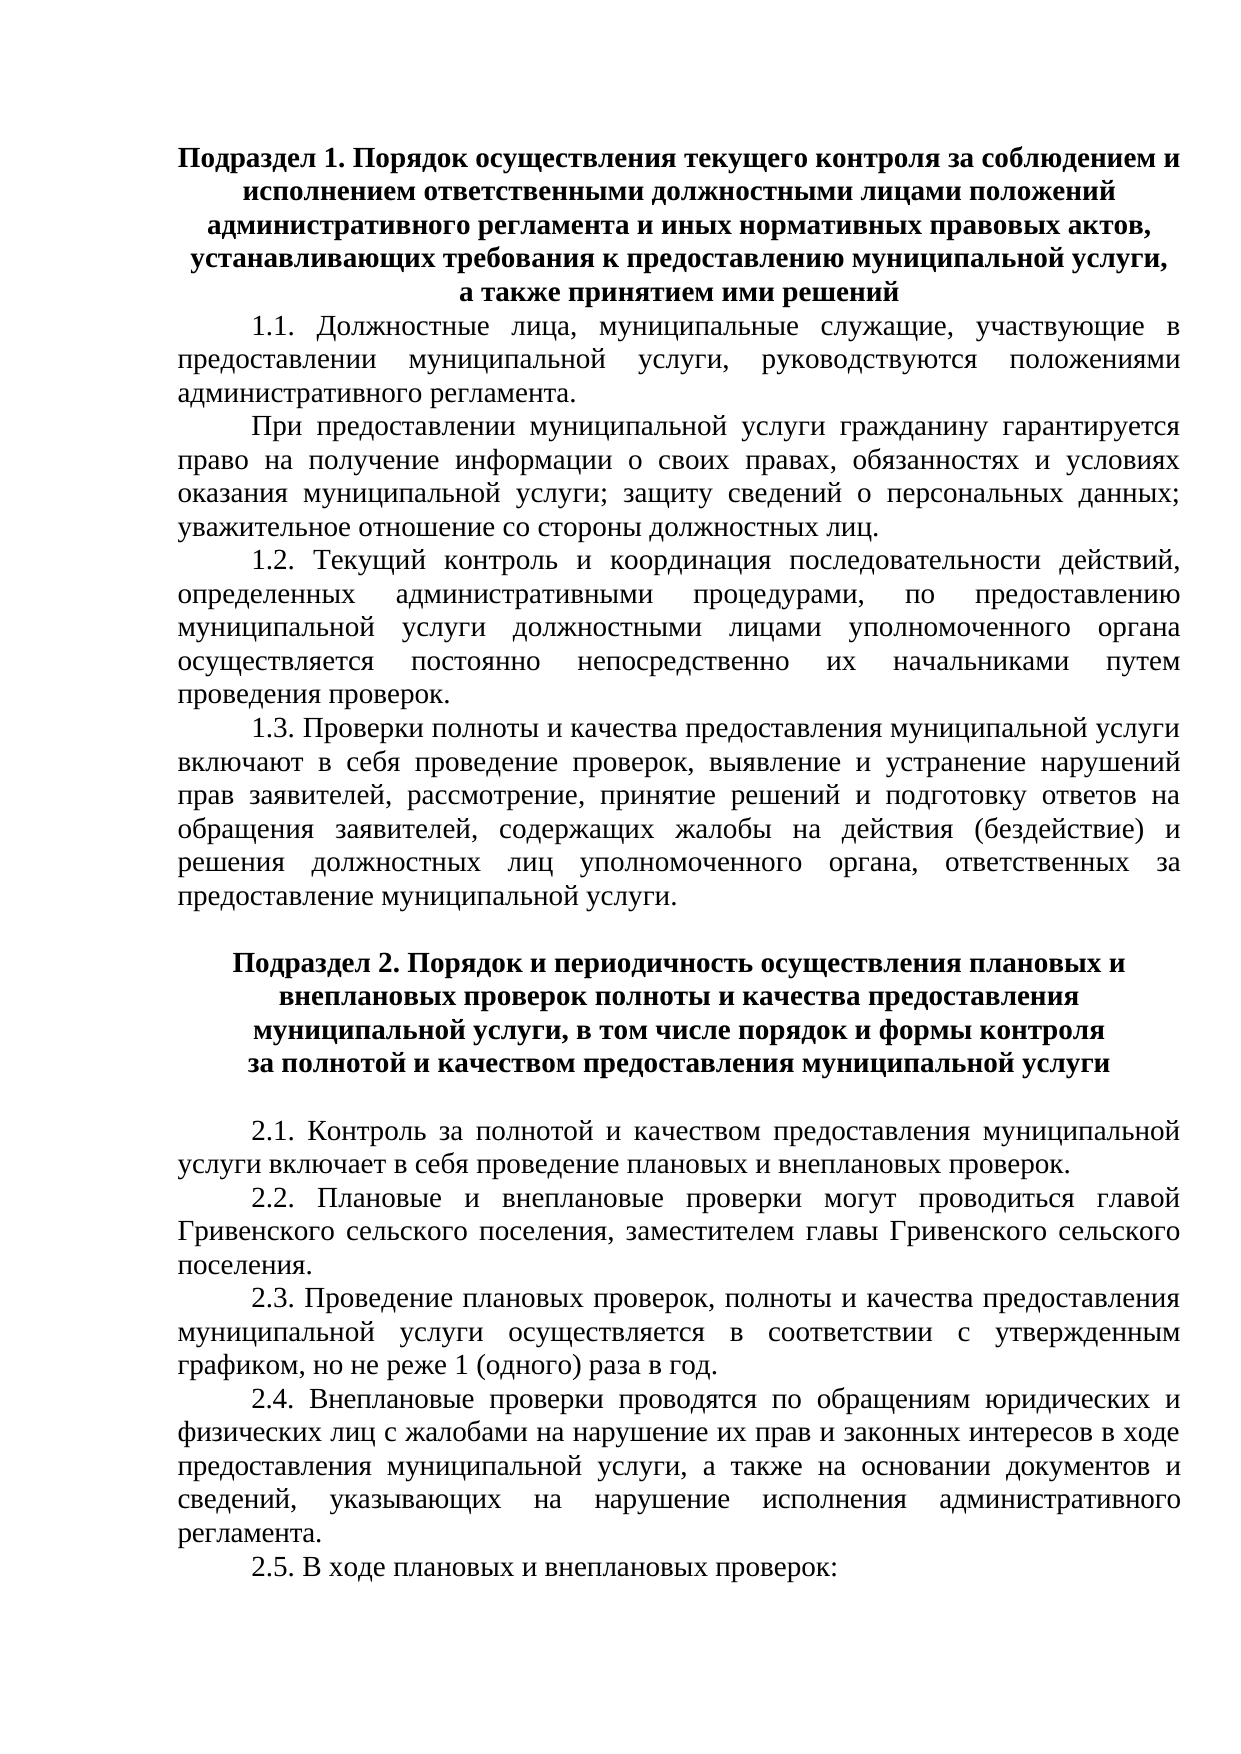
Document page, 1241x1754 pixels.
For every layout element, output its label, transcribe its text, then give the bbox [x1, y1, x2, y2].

text внеплановых проверок полноты и качества предоставления [177, 978, 1181, 1012]
text а также принятием ими решений [177, 274, 1181, 308]
text Подраздел 1. Порядок осуществления текущего контроля за соблюдением и исполнением ответственными должностными лицами положений [177, 140, 1181, 207]
text за полнотой и качеством предоставления муниципальной услуги [177, 1046, 1181, 1079]
text 2.5. В ходе плановых и внеплановых проверок: [177, 1549, 1181, 1582]
text 1.3. Проверки полноты и качества предоставления муниципальной услуги включают в себя проведение проверок, выявление и устранение нарушений прав заявителей, рассмотрение, принятие решений и подготовку ответов на обращения заявителей, содержащих жалобы на действия (бездействие) и решения должностных лиц уполномоченного органа, ответственных за предоставление муниципальной услуги. [177, 710, 1181, 911]
text 1.1. Должностные лица, муниципальные служащие, участвующие в предоставлении муниципальной услуги, руководствуются положениями административного регламента. [177, 308, 1181, 408]
text устанавливающих требования к предоставлению муниципальной услуги, [177, 241, 1181, 274]
text 2.4. Внеплановые проверки проводятся по обращениям юридических и физических лиц с жалобами на нарушение их прав и законных интересов в ходе предоставления муниципальной услуги, а также на основании документов и сведений, указывающих на нарушение исполнения административного регламента. [177, 1381, 1181, 1549]
text 2.1. Контроль за полнотой и качеством предоставления муниципальной услуги включает в себя проведение плановых и внеплановых проверок. [177, 1113, 1181, 1180]
text муниципальной услуги, в том числе порядок и формы контроля [177, 1012, 1181, 1046]
text Подраздел 2. Порядок и периодичность осуществления плановых и [177, 945, 1181, 978]
text 2.3. Проведение плановых проверок, полноты и качества предоставления муниципальной услуги осуществляется в соответствии с утвержденным графиком, но не реже 1 (одного) раза в год. [177, 1280, 1181, 1381]
text 2.2. Плановые и внеплановые проверки могут проводиться главой Гривенского сельского поселения, заместителем главы Гривенского сельского поселения. [177, 1180, 1181, 1280]
text 1.2. Текущий контроль и координация последовательности действий, определенных административными процедурами, по предоставлению муниципальной услуги должностными лицами уполномоченного органа осуществляется постоянно непосредственно их начальниками путем проведения проверок. [177, 542, 1181, 710]
text административного регламента и иных нормативных правовых актов, [177, 207, 1181, 241]
text При предоставлении муниципальной услуги гражданину гарантируется право на получение информации о своих правах, обязанностях и условиях оказания муниципальной услуги; защиту сведений о персональных данных; уважительное отношение со стороны должностных лиц. [177, 408, 1181, 542]
